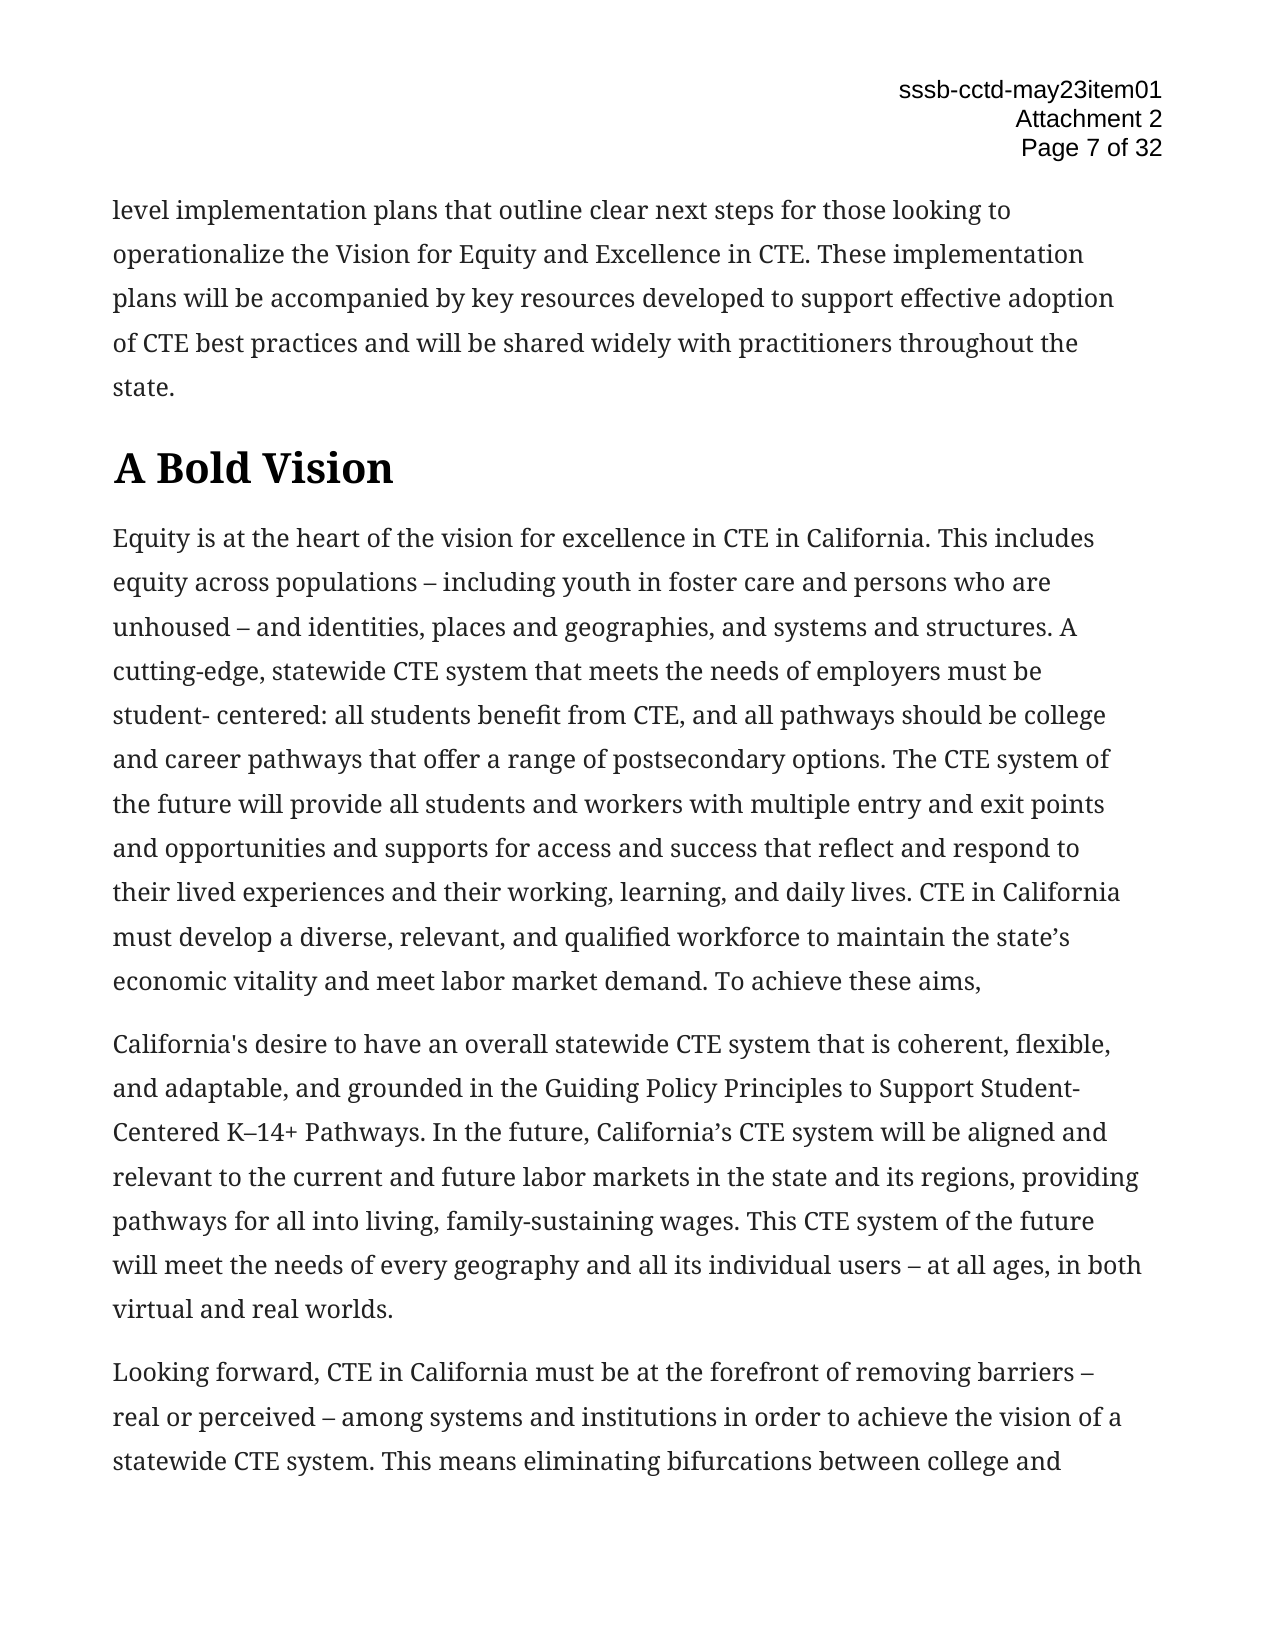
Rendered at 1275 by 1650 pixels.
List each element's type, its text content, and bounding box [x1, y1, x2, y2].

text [112, 193, 1145, 404]
text California's desire to have an overall statewide CTE system that is coherent, flexible, and adaptable, and grounded in the Guiding Policy Principles to Support Student-Centered K–14+ Pathways. In the future, California’s CTE system will be aligned and relevant to the current and future labor markets in the state and its regions, providing pathways for all into living, family-sustaining wages. This CTE system of the future will meet the needs of every geography and all its individual users – at all ages, in both virtual and real worlds. [112, 1026, 1144, 1326]
subtitle A Bold Vision [114, 439, 1162, 496]
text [112, 1355, 1144, 1478]
text Equity is at the heart of the vision for excellence in CTE in California. This includes equity across populations – including youth in foster care and persons who are unhoused – and identities, places and geographies, and systems and structures. A cutting-edge, statewide CTE system that meets the needs of employers must be student- centered: all students benefit from CTE, and all pathways should be college and career pathways that offer a range of postsecondary options. The CTE system of the future will provide all students and workers with multiple entry and exit points and opportunities and supports for access and success that reflect and respond to their lived experiences and their working, learning, and daily lives. CTE in California must develop a diverse, relevant, and qualified workforce to maintain the state’s economic vitality and meet labor market demand. To achieve these aims, [112, 521, 1144, 997]
